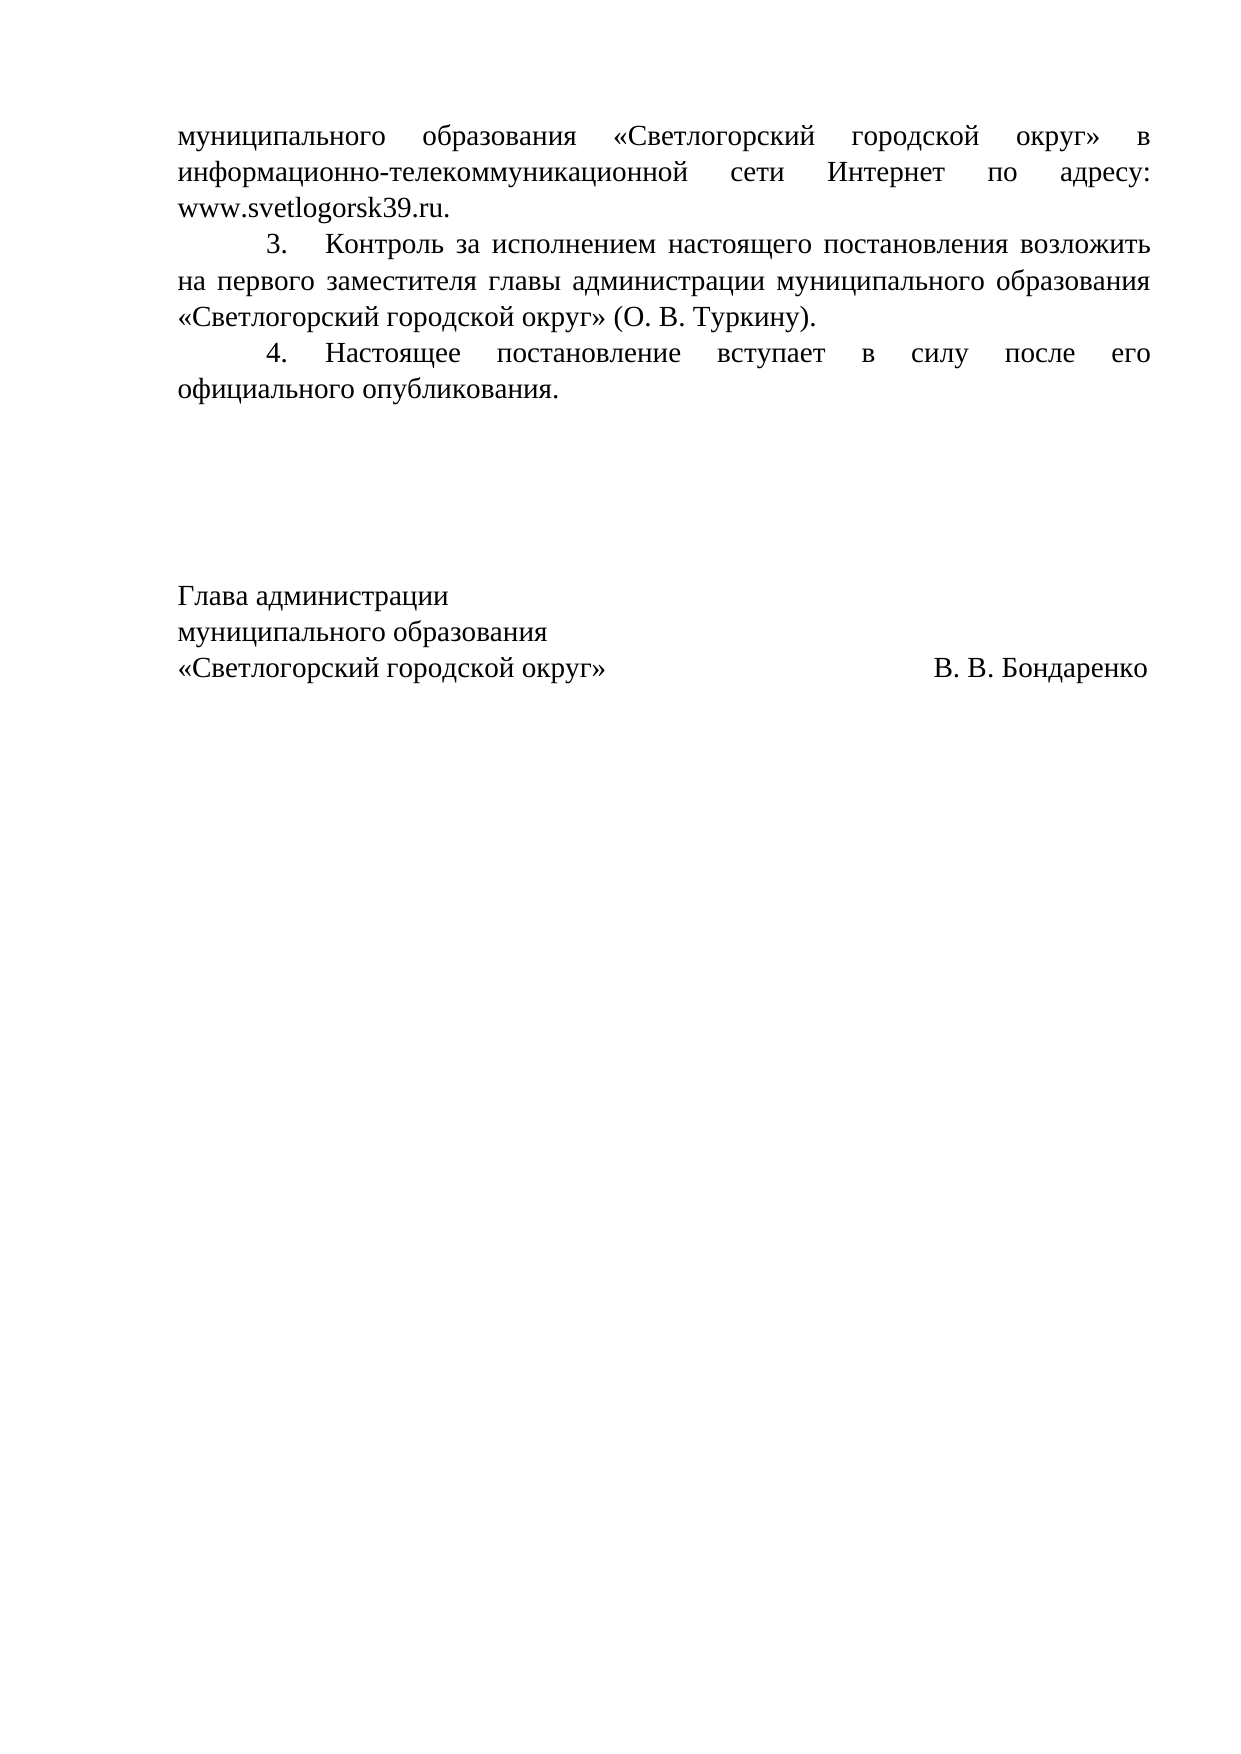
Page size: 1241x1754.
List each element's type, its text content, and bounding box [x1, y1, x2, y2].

list Настоящее постановление вступает в силу после его официального опубликования. [177, 335, 1152, 405]
text муниципального образования [177, 614, 1152, 648]
text «Светлогорский городской округ» В. В. Бондаренко [177, 651, 1152, 684]
list Контроль за исполнением настоящего постановления возложить на первого заместителя главы администрации муниципального образования «Светлогорский городской округ» (О. В. Туркину). [177, 227, 1152, 332]
text Глава администрации [177, 578, 1152, 612]
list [177, 118, 1152, 224]
